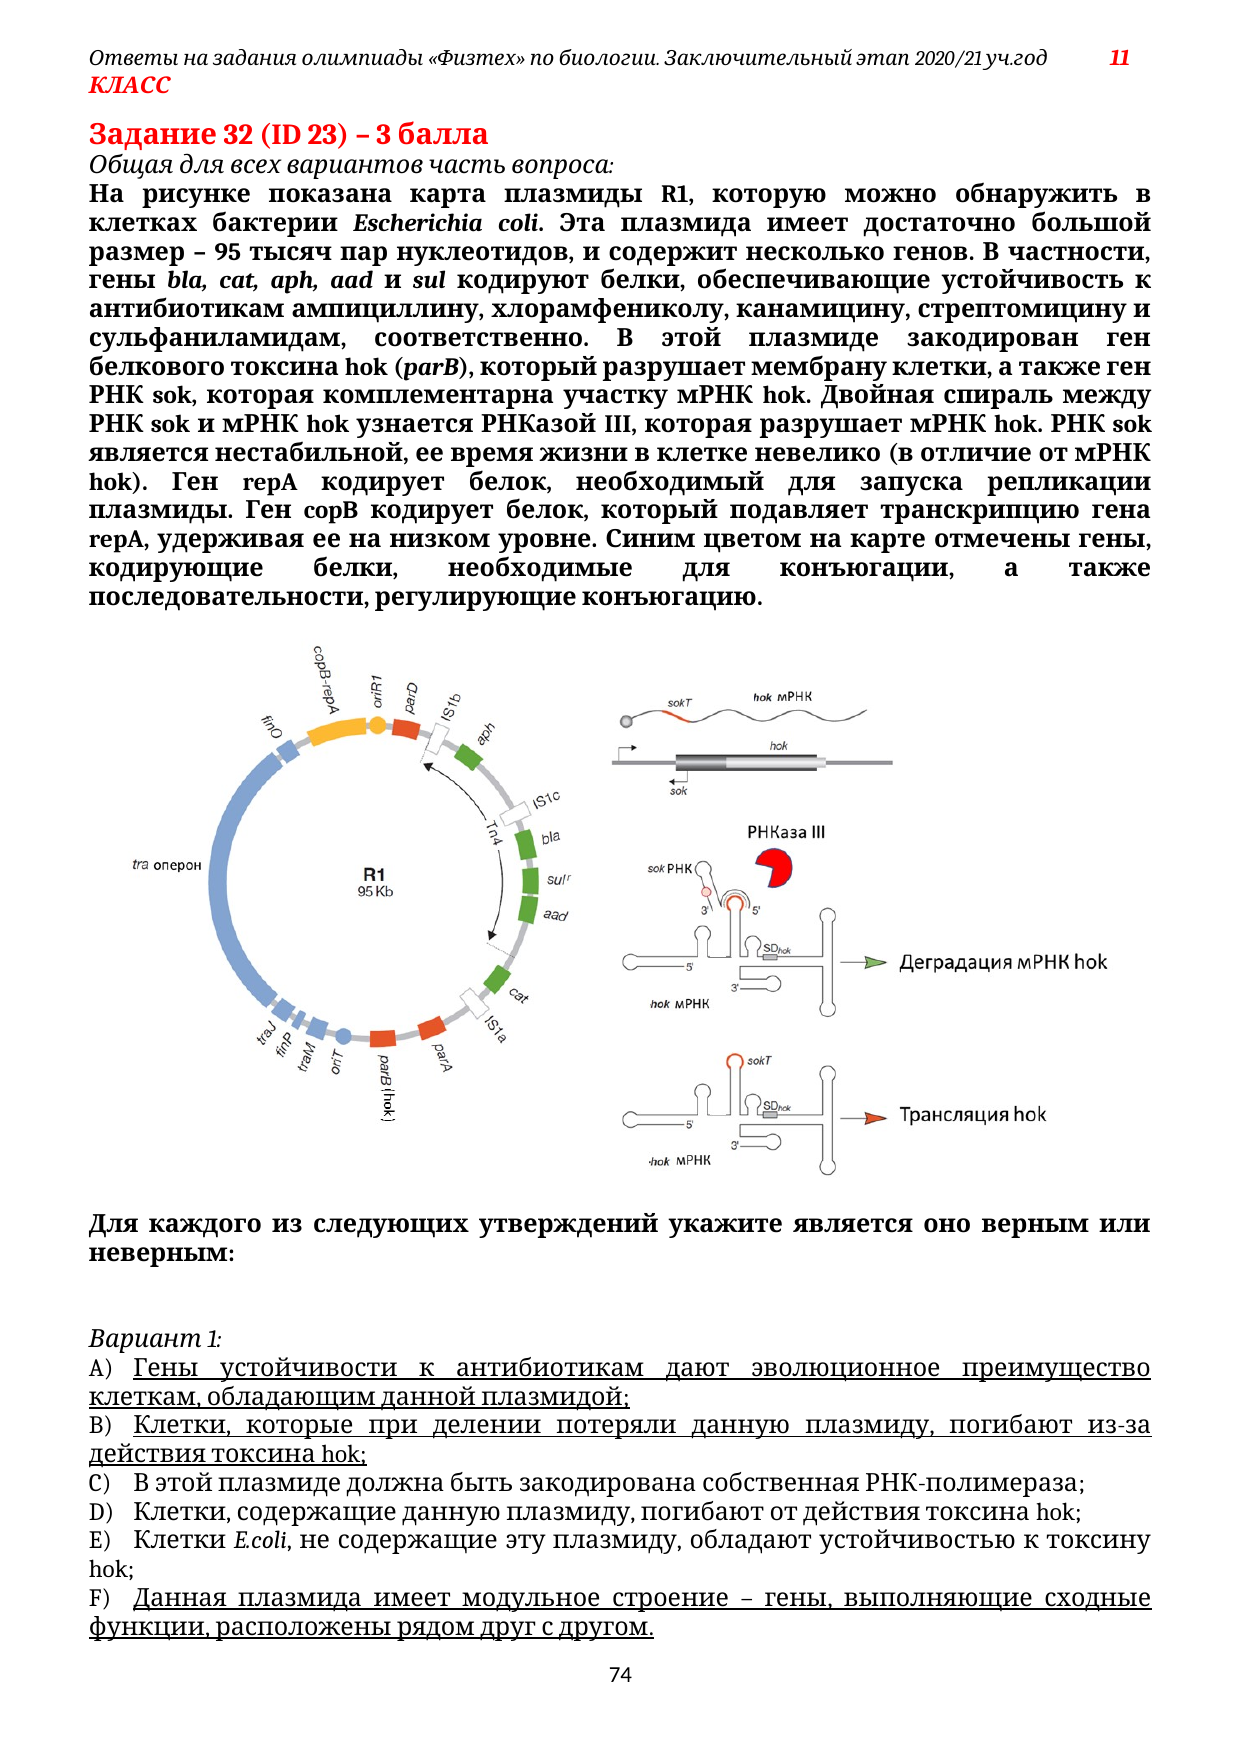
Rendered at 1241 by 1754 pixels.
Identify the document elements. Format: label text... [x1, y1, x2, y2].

text Вариант 1: [89, 1325, 1152, 1354]
list В этой плазмиде должна быть закодирована собственная РНК-полимераза; [89, 1469, 1152, 1498]
text Задание 32 (ID 23) – 3 балла [89, 118, 1152, 151]
list Клетки, которые при делении потеряли данную плазмиду, погибают из-за действия токсина hok; [89, 1411, 1152, 1469]
picture [88, 611, 1153, 1211]
list Клетки, содержащие данную плазмиду, погибают от действия токсина hok; [89, 1498, 1152, 1526]
text Общая для всех вариантов часть вопроса: [89, 151, 1152, 180]
list Клетки E.coli, не содержащие эту плазмиду, обладают устойчивостью к токсину hok; [89, 1526, 1152, 1584]
list Данная плазмида имеет модульное строение – гены, выполняющие сходные функции, расположены рядом друг с другом. [89, 1584, 1152, 1641]
text Для каждого из следующих утверждений укажите является оно верным или неверным: [89, 1211, 1152, 1268]
text На рисунке показана карта плазмиды R1, которую можно обнаружить в клетках бактерии Escherichia coli. Эта плазмида имеет достаточно большой размер – 95 тысяч пар нуклеотидов, и содержит несколько генов. В частности, гены bla, cat, aph, aad и sul кодируют белки, обеспечивающие устойчивость к антибиотикам ампициллину, хлорамфениколу, канамицину, стрептомицину и сульфаниламидам, соответственно. В этой плазмиде закодирован ген белкового токсина hok (parB), который разрушает мембрану клетки, а также ген РНК sok, которая комплементарна участку мРНК hok. Двойная спираль между РНК sok и мРНК hok узнается РНКазой III, которая разрушает мРНК hok. РНК sok является нестабильной, ее время жизни в клетке невелико (в отличие от мРНК hok). Ген repA кодирует белок, необходимый для запуска репликации плазмиды. Ген copB кодирует белок, который подавляет транскрипцию гена repA, удерживая ее на низком уровне. Синим цветом на карте отмечены гены, кодирующие белки, необходимые для конъюгации, а также последовательности, регулирующие конъюгацию. [89, 180, 1152, 611]
list Гены устойчивости к антибиотикам дают эволюционное преимущество клеткам, обладающим данной плазмидой; [89, 1354, 1152, 1411]
